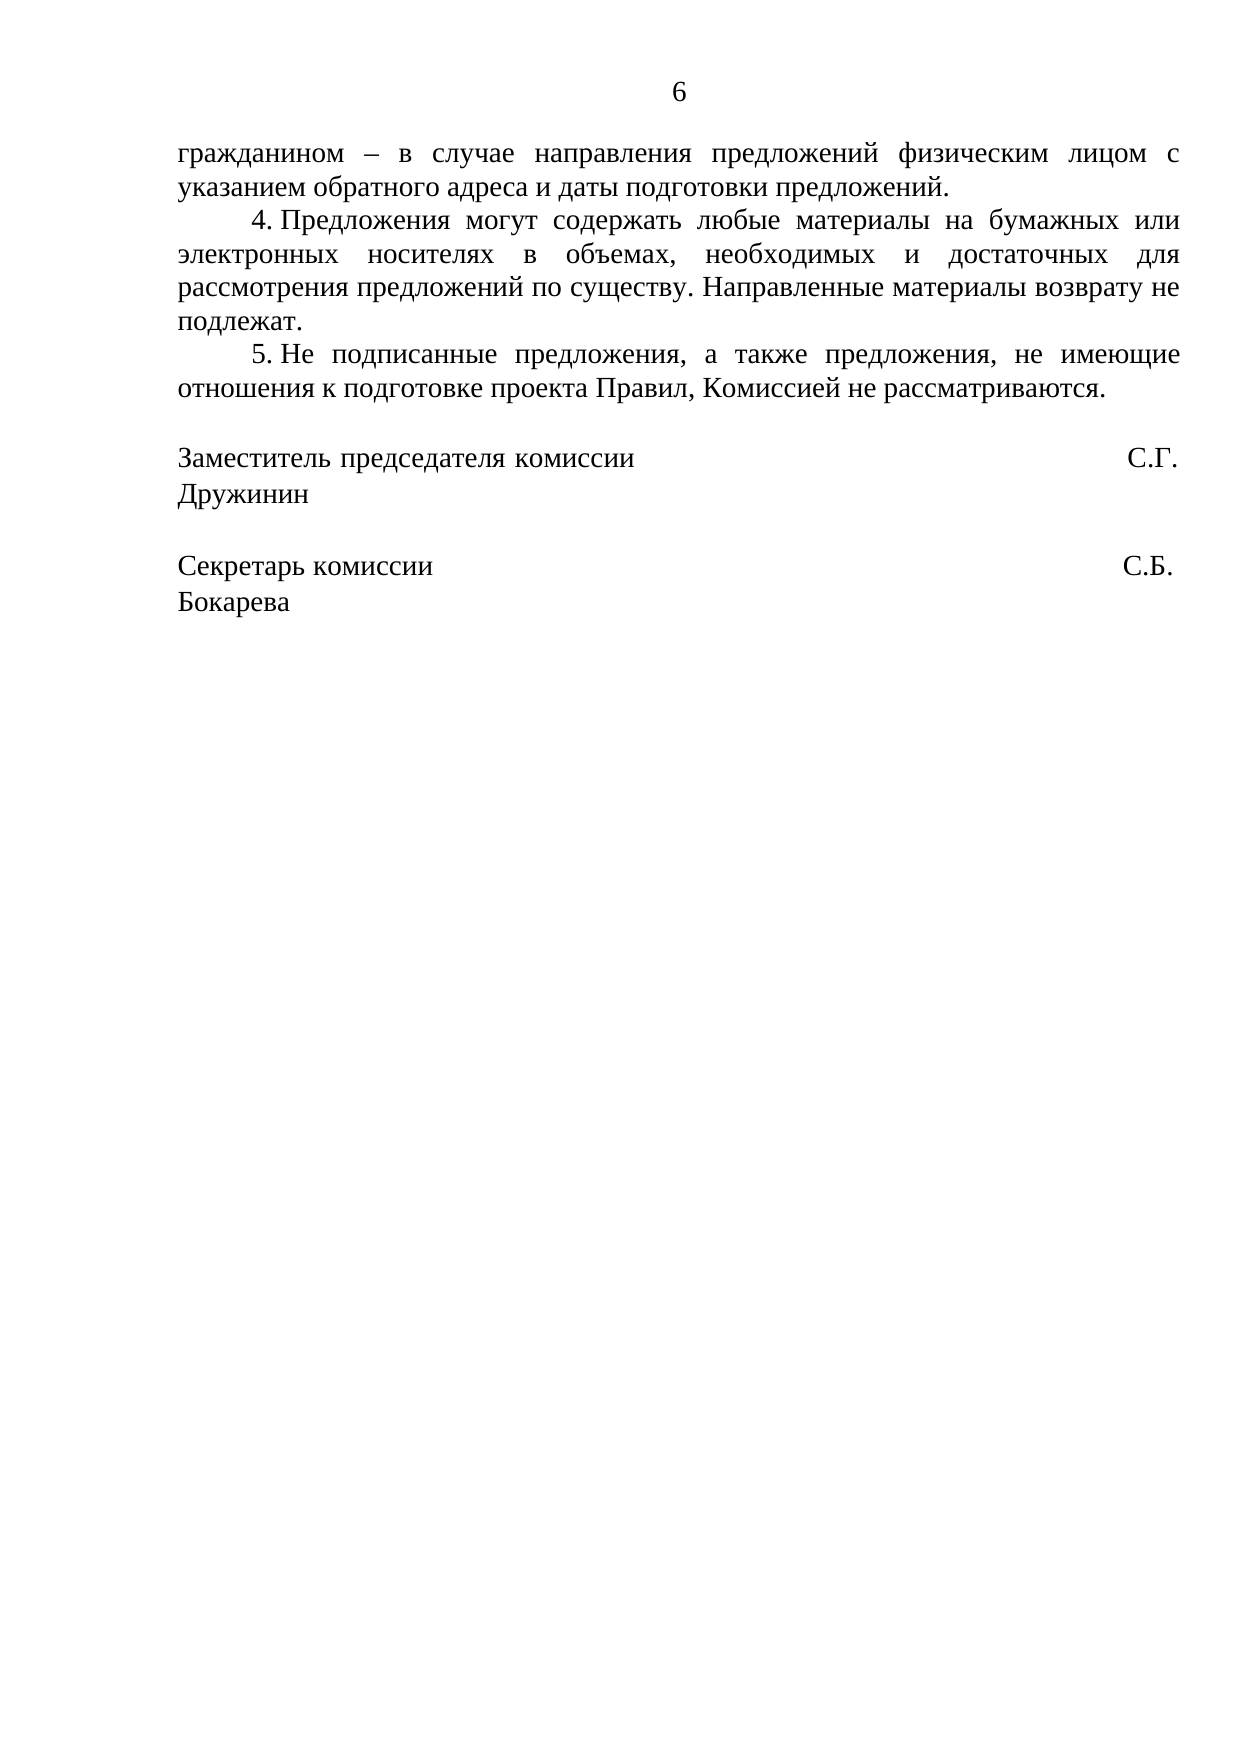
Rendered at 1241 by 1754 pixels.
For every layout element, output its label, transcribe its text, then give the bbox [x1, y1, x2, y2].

text Заместитель председателя комиссии С.Г. Дружинин [177, 440, 1181, 509]
text 5. Не подписанные предложения, а также предложения, не имеющие отношения к подготовке проекта Правил, Комиссией не рассматриваются. [177, 337, 1181, 404]
text Секретарь комиссии С.Б. Бокарева [177, 548, 1181, 618]
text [177, 135, 1181, 202]
text 4. Предложения могут содержать любые материалы на бумажных или электронных носителях в объемах, необходимых и достаточных для рассмотрения предложений по существу. Направленные материалы возврату не подлежат. [177, 202, 1181, 337]
